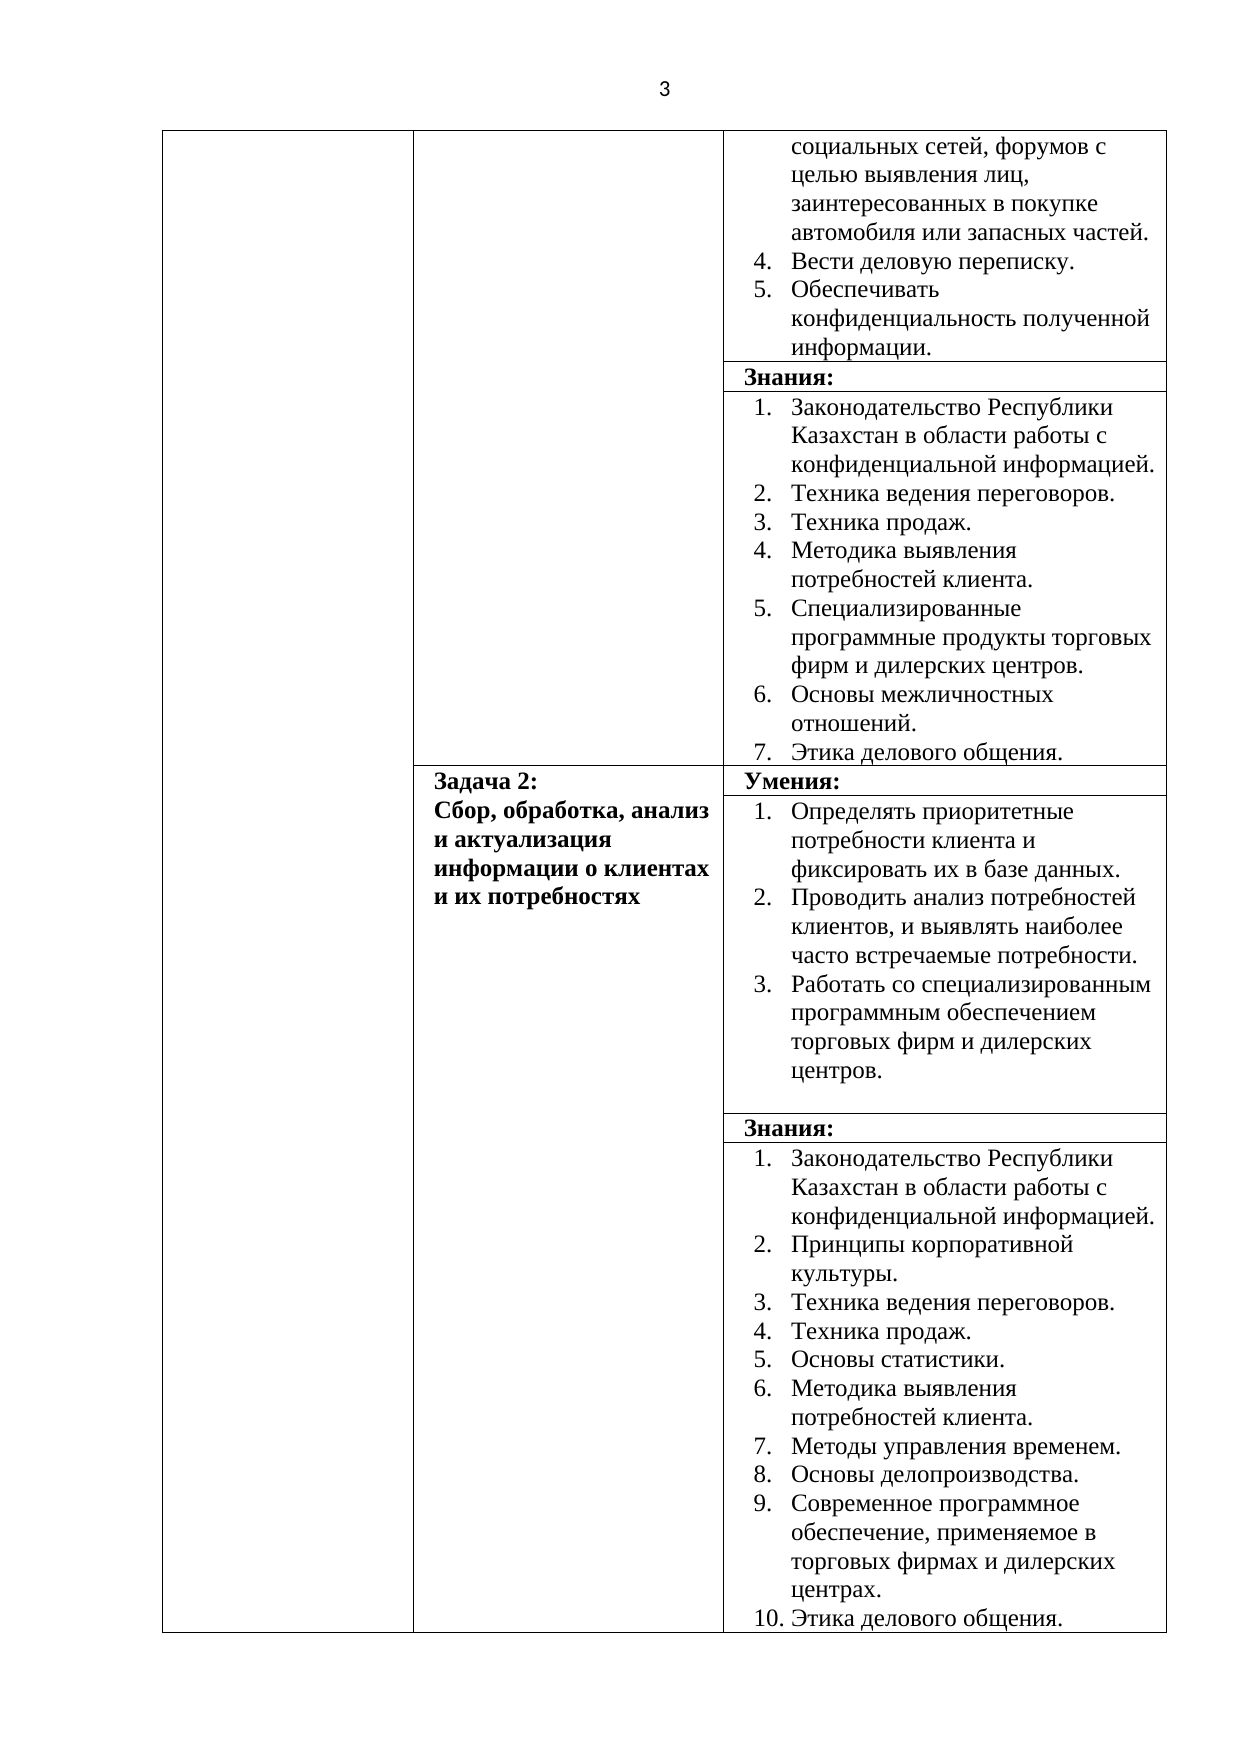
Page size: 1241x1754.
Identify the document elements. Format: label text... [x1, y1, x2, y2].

table_cell Знания: [724, 1114, 1166, 1142]
table_cell Знания: [724, 362, 1166, 391]
table_cell Законодательство Республики Казахстан в области работы с конфиденциальной информацией. Техника ведения переговоров. Техника продаж. Методика выявления потребностей клиента. Специализированные программные продукты торговых фирм и дилерских центров. Основы межличностных отношений. Этика делового общения. [724, 392, 1166, 765]
table_cell Умения: [724, 766, 1166, 795]
table_cell Определять приоритетные потребности клиента и фиксировать их в базе данных. Проводить анализ потребностей клиентов, и выявлять наиболее часто встречаемые потребности. Работать со специализированным программным обеспечением торговых фирм и дилерских центров. [724, 796, 1166, 1112]
table_cell Законодательство Республики Казахстан в области работы с конфиденциальной информацией. Принципы корпоративной культуры. Техника ведения переговоров. Техника продаж. Основы статистики. Методика выявления потребностей клиента. Методы управления временем. Основы делопроизводства. Современное программное обеспечение, применяемое в торговых фирмах и дилерских центрах. Этика делового общения. [724, 1143, 1166, 1632]
table_cell Задача 2: Сбор, обработка, анализ и актуализация информации о клиентах и их потребностях [414, 766, 723, 1632]
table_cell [724, 131, 1166, 361]
